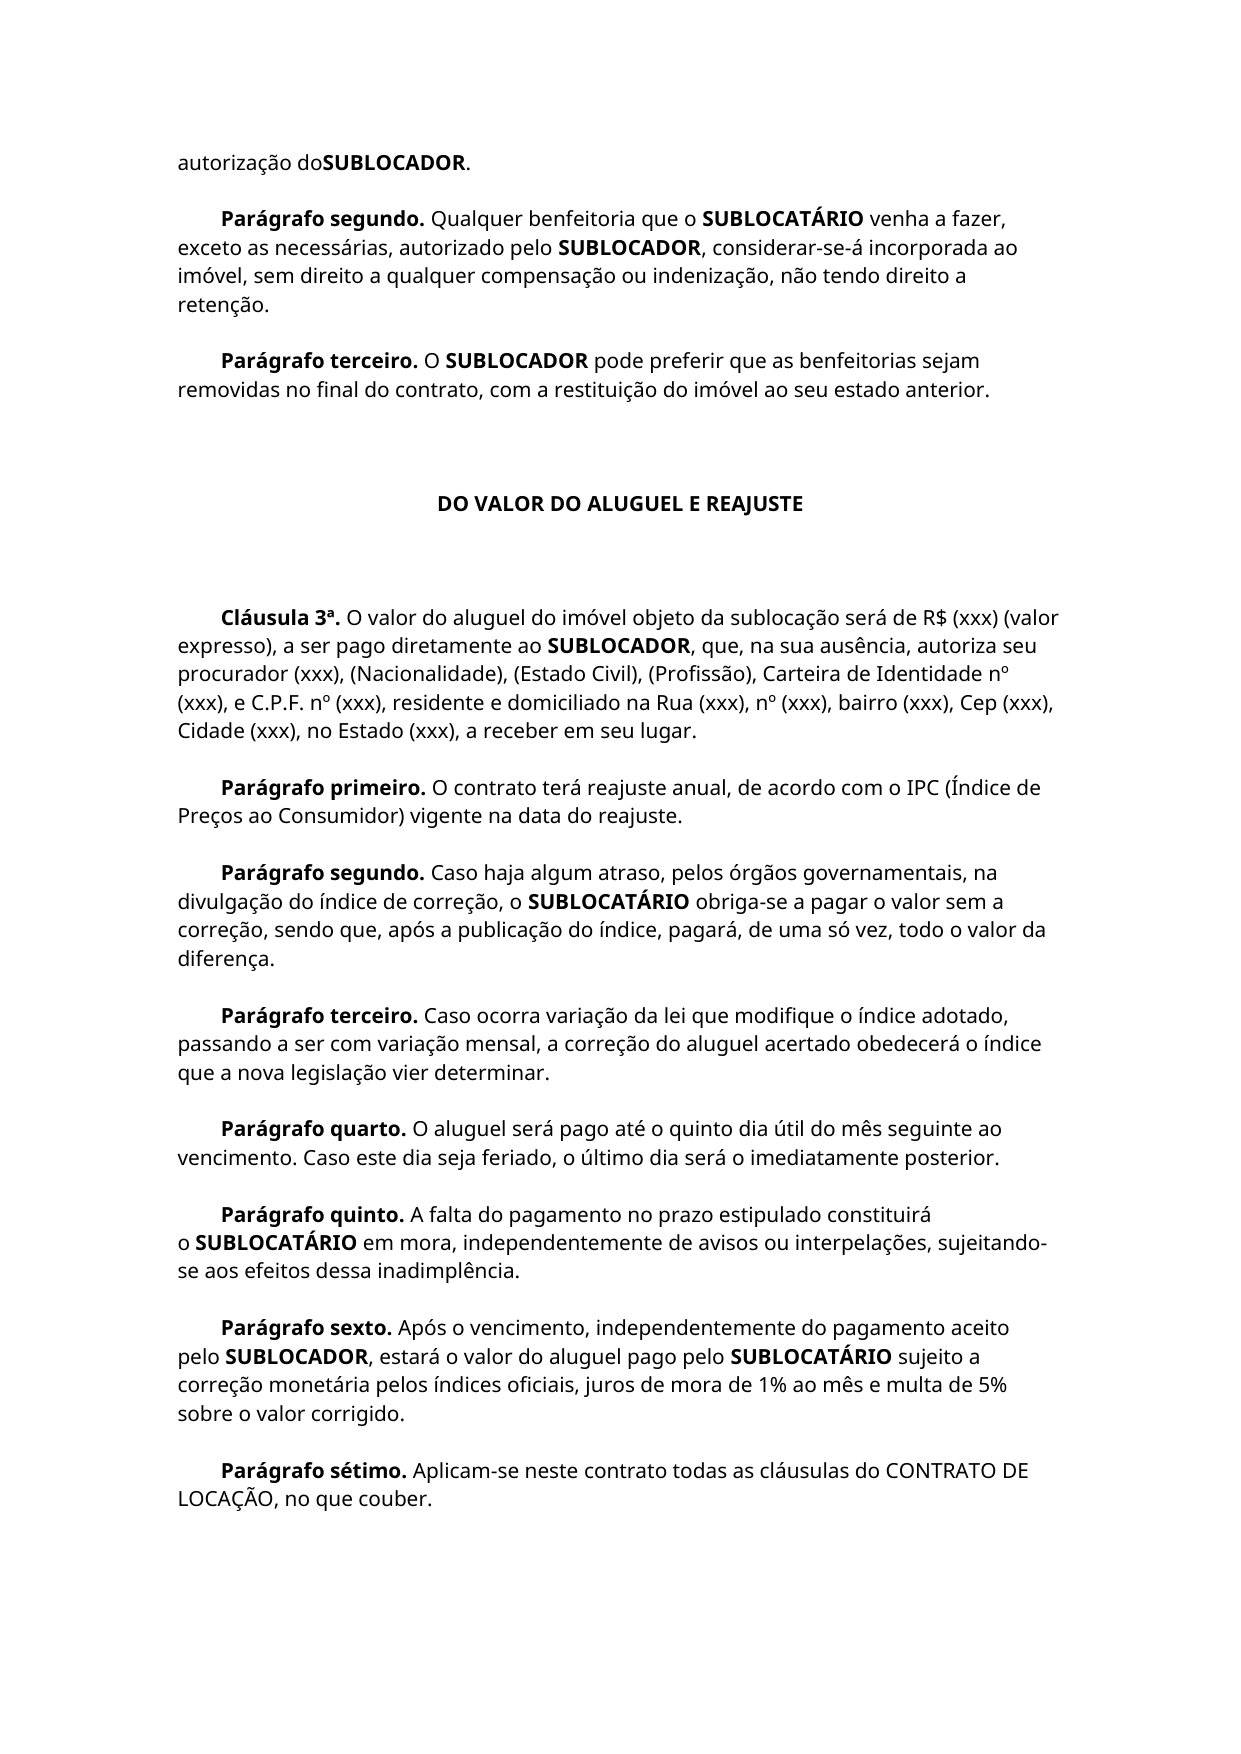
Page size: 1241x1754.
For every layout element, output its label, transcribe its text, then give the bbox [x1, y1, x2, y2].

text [177, 148, 1063, 489]
text DO VALOR DO ALUGUEL E REAJUSTE [177, 489, 1063, 517]
text Cláusula 3ª. O valor do aluguel do imóvel objeto da sublocação será de R$ (xxx) (valor expresso), a ser pago diretamente ao SUBLOCADOR, que, na sua ausência, autoriza seu procurador (xxx), (Nacionalidade), (Estado Civil), (Profissão), Carteira de Identidade nº (xxx), e C.P.F. nº (xxx), residente e domiciliado na Rua (xxx), nº (xxx), bairro (xxx), Cep (xxx), Cidade (xxx), no Estado (xxx), a receber em seu lugar. Parágrafo primeiro. O contrato terá reajuste anual, de acordo com o IPC (Índice de Preços ao Consumidor) vigente na data do reajuste. Parágrafo segundo. Caso haja algum atraso, pelos órgãos governamentais, na divulgação do índice de correção, o SUBLOCATÁRIO obriga-se a pagar o valor sem a correção, sendo que, após a publicação do índice, pagará, de uma só vez, todo o valor da diferença. Parágrafo terceiro. Caso ocorra variação da lei que modifique o índice adotado, passando a ser com variação mensal, a correção do aluguel acertado obedecerá o índice que a nova legislação vier determinar. Parágrafo quarto. O aluguel será pago até o quinto dia útil do mês seguinte ao vencimento. Caso este dia seja feriado, o último dia será o imediatamente posterior. Parágrafo quinto. A falta do pagamento no prazo estipulado constituirá o SUBLOCATÁRIO em mora, independentemente de avisos ou interpelações, sujeitando-se aos efeitos dessa inadimplência. Parágrafo sexto. Após o vencimento, independentemente do pagamento aceito pelo SUBLOCADOR, estará o valor do aluguel pago pelo SUBLOCATÁRIO sujeito a correção monetária pelos índices oficiais, juros de mora de 1% ao mês e multa de 5% sobre o valor corrigido. Parágrafo sétimo. Aplicam-se neste contrato todas as cláusulas do CONTRATO DE LOCAÇÃO, no que couber. [177, 517, 1063, 1598]
